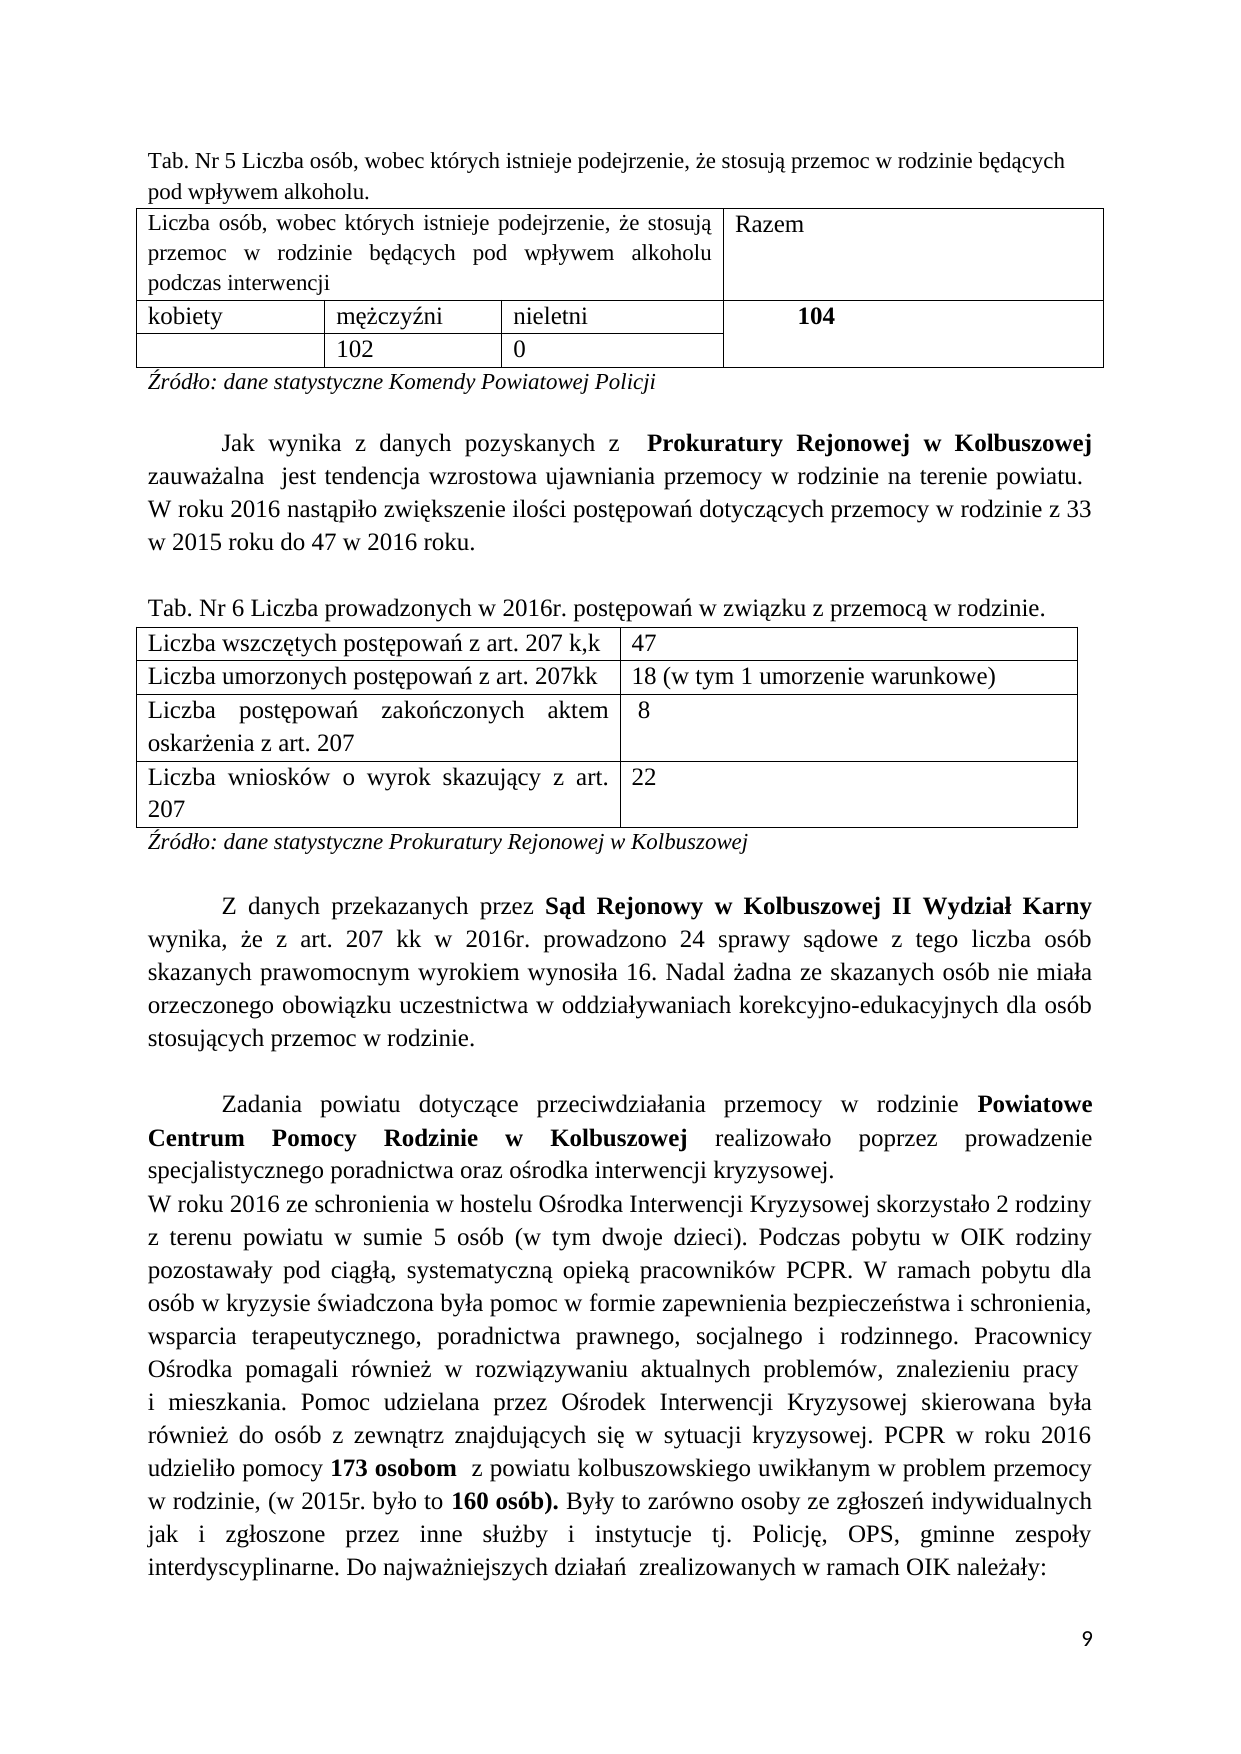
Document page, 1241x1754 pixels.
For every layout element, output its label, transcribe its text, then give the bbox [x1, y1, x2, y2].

table_cell Liczba umorzonych postępowań z art. 207kk [137, 661, 620, 694]
text Źródło: dane statystyczne Komendy Powiatowej Policji [148, 368, 1093, 394]
table_cell Liczba wniosków o wyrok skazujący z art. 207 [137, 762, 620, 827]
table_cell kobiety [137, 301, 324, 333]
table_cell 8 [621, 695, 1077, 761]
text Tab. Nr 5 Liczba osób, wobec których istnieje podejrzenie, że stosują przemoc w rodzinie będących pod wpływem alkoholu. [148, 148, 1093, 204]
text Źródło: dane statystyczne Prokuratury Rejonowej w Kolbuszowej [148, 828, 1093, 854]
table_cell 18 (w tym 1 umorzenie warunkowe) [621, 661, 1077, 694]
text Tab. Nr 6 Liczba prowadzonych w 2016r. postępowań w związku z przemocą w rodzinie. [148, 593, 1093, 622]
text W roku 2016 ze schronienia w hostelu Ośrodka Interwencji Kryzysowej skorzystało 2 rodziny z terenu powiatu w sumie 5 osób (w tym dwoje dzieci). Podczas pobytu w OIK rodziny pozostawały pod ciągłą, systematyczną opieką pracowników PCPR. W ramach pobytu dla osób w kryzysie świadczona była pomoc w formie zapewnienia bezpieczeństwa i schronienia, wsparcia terapeutycznego, poradnictwa prawnego, socjalnego i rodzinnego. Pracownicy Ośrodka pomagali również w rozwiązywaniu aktualnych problemów, znalezieniu pracy i mieszkania. Pomoc udzielana przez Ośrodek Interwencji Kryzysowej skierowana była również do osób z zewnątrz znajdujących się w sytuacji kryzysowej. PCPR w roku 2016 udzieliło pomocy 173 osobom z powiatu kolbuszowskiego uwikłanym w problem przemocy w rodzinie, (w 2015r. było to 160 osób). Były to zarówno osoby ze zgłoszeń indywidualnych jak i zgłoszone przez inne służby i instytucje tj. Policję, OPS, gminne zespoły interdyscyplinarne. Do najważniejszych działań zrealizowanych w ramach OIK należały: [148, 1189, 1093, 1581]
table_cell mężczyźni [325, 301, 501, 333]
table_header 47 [621, 628, 1077, 660]
table_header Liczba osób, wobec których istnieje podejrzenie, że stosują przemoc w rodzinie będących pod wpływem alkoholu podczas interwencji [137, 209, 723, 300]
table_cell Liczba postępowań zakończonych aktem oskarżenia z art. 207 [137, 695, 620, 761]
table_cell 102 [325, 334, 501, 367]
table_cell [137, 334, 324, 367]
table_cell nieletni [502, 301, 723, 333]
table_header Razem [724, 209, 1103, 300]
table_cell 0 [502, 334, 723, 367]
table_header Liczba wszczętych postępowań z art. 207 k,k [137, 628, 620, 660]
table_cell 104 [724, 301, 1103, 367]
text Zadania powiatu dotyczące przeciwdziałania przemocy w rodzinie Powiatowe Centrum Pomocy Rodzinie w Kolbuszowej realizowało poprzez prowadzenie specjalistycznego poradnictwa oraz ośrodka interwencji kryzysowej. [148, 1089, 1093, 1184]
text Jak wynika z danych pozyskanych z Prokuratury Rejonowej w Kolbuszowej zauważalna jest tendencja wzrostowa ujawniania przemocy w rodzinie na terenie powiatu. W roku 2016 nastąpiło zwiększenie ilości postępowań dotyczących przemocy w rodzinie z 33 w 2015 roku do 47 w 2016 roku. [148, 428, 1093, 556]
table_cell 22 [621, 762, 1077, 827]
text Z danych przekazanych przez Sąd Rejonowy w Kolbuszowej II Wydział Karny wynika, że z art. 207 kk w 2016r. prowadzono 24 sprawy sądowe z tego liczba osób skazanych prawomocnym wyrokiem wynosiła 16. Nadal żadna ze skazanych osób nie miała orzeczonego obowiązku uczestnictwa w oddziaływaniach korekcyjno-edukacyjnych dla osób stosujących przemoc w rodzinie. [148, 891, 1093, 1052]
